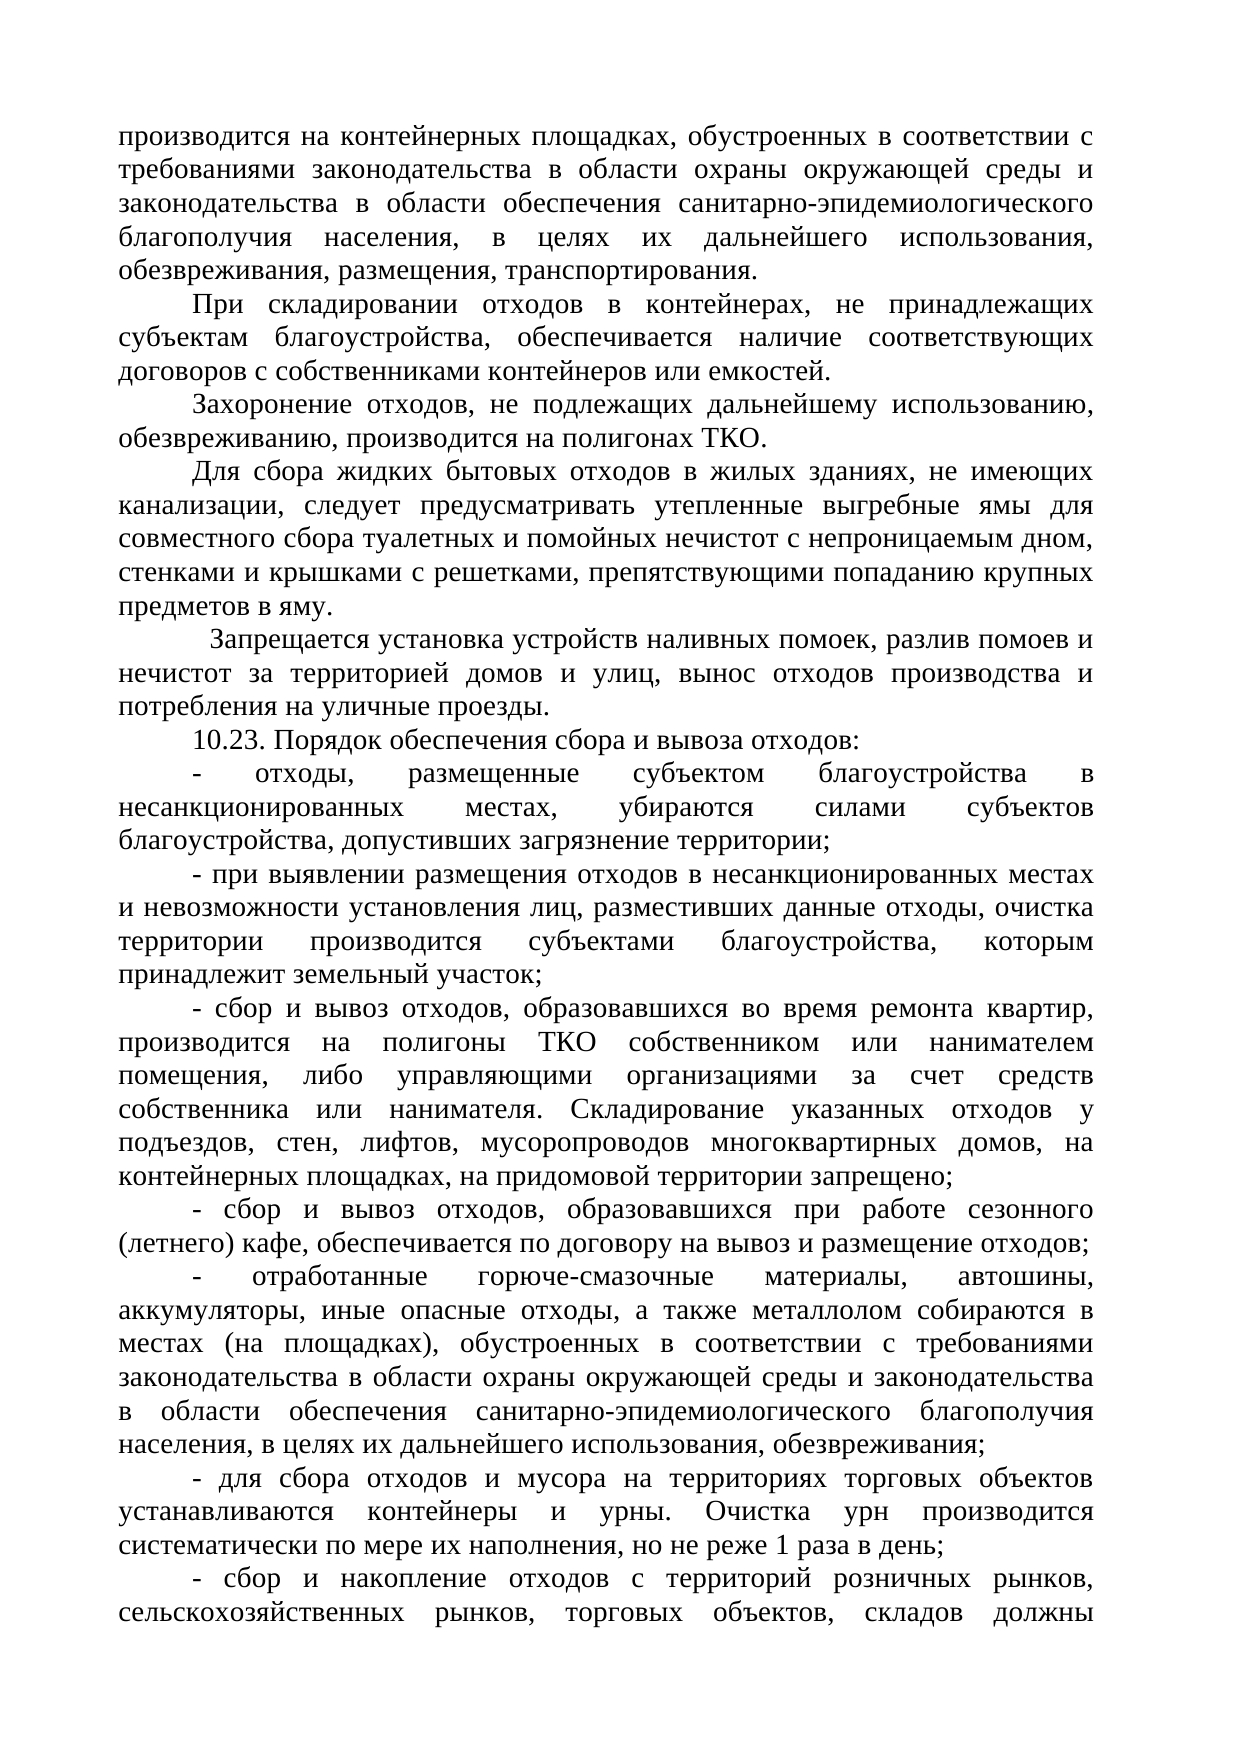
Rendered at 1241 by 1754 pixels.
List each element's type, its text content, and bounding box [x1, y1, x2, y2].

text Захоронение отходов, не подлежащих дальнейшему использованию, обезвреживанию, производится на полигонах ТКО. [118, 386, 1096, 453]
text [118, 1560, 1096, 1627]
text 10.23. Порядок обеспечения сбора и вывоза отходов: [118, 722, 1096, 755]
text - сбор и вывоз отходов, образовавшихся во время ремонта квартир, производится на полигоны ТКО собственником или нанимателем помещения, либо управляющими организациями за счет средств собственника или нанимателя. Складирование указанных отходов у подъездов, стен, лифтов, мусоропроводов многоквартирных домов, на контейнерных площадках, на придомовой территории запрещено; [118, 990, 1096, 1191]
text - отходы, размещенные субъектом благоустройства в несанкционированных местах, убираются силами субъектов благоустройства, допустивших загрязнение территории; [118, 755, 1096, 856]
text Для сбора жидких бытовых отходов в жилых зданиях, не имеющих канализации, следует предусматривать утепленные выгребные ямы для совместного сбора туалетных и помойных нечистот с непроницаемым дном, стенками и крышками с решетками, препятствующими попаданию крупных предметов в яму. [118, 453, 1096, 621]
text Запрещается установка устройств наливных помоек, разлив помоев и нечистот за территорией домов и улиц, вынос отходов производства и потребления на уличные проезды. [118, 621, 1096, 722]
text При складировании отходов в контейнерах, не принадлежащих субъектам благоустройства, обеспечивается наличие соответствующих договоров с собственниками контейнеров или емкостей. [118, 286, 1096, 386]
text - для сбора отходов и мусора на территориях торговых объектов устанавливаются контейнеры и урны. Очистка урн производится систематически по мере их наполнения, но не реже 1 раза в день; [118, 1460, 1096, 1560]
text - сбор и вывоз отходов, образовавшихся при работе сезонного (летнего) кафе, обеспечивается по договору на вывоз и размещение отходов; [118, 1191, 1096, 1258]
text - при выявлении размещения отходов в несанкционированных местах и невозможности установления лиц, разместивших данные отходы, очистка территории производится субъектами благоустройства, которым принадлежит земельный участок; [118, 856, 1096, 990]
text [118, 118, 1096, 286]
text - отработанные горюче-смазочные материалы, автошины, аккумуляторы, иные опасные отходы, а также металлолом собираются в местах (на площадках), обустроенных в соответствии с требованиями законодательства в области охраны окружающей среды и законодательства в области обеспечения санитарно-эпидемиологического благополучия населения, в целях их дальнейшего использования, обезвреживания; [118, 1258, 1096, 1460]
